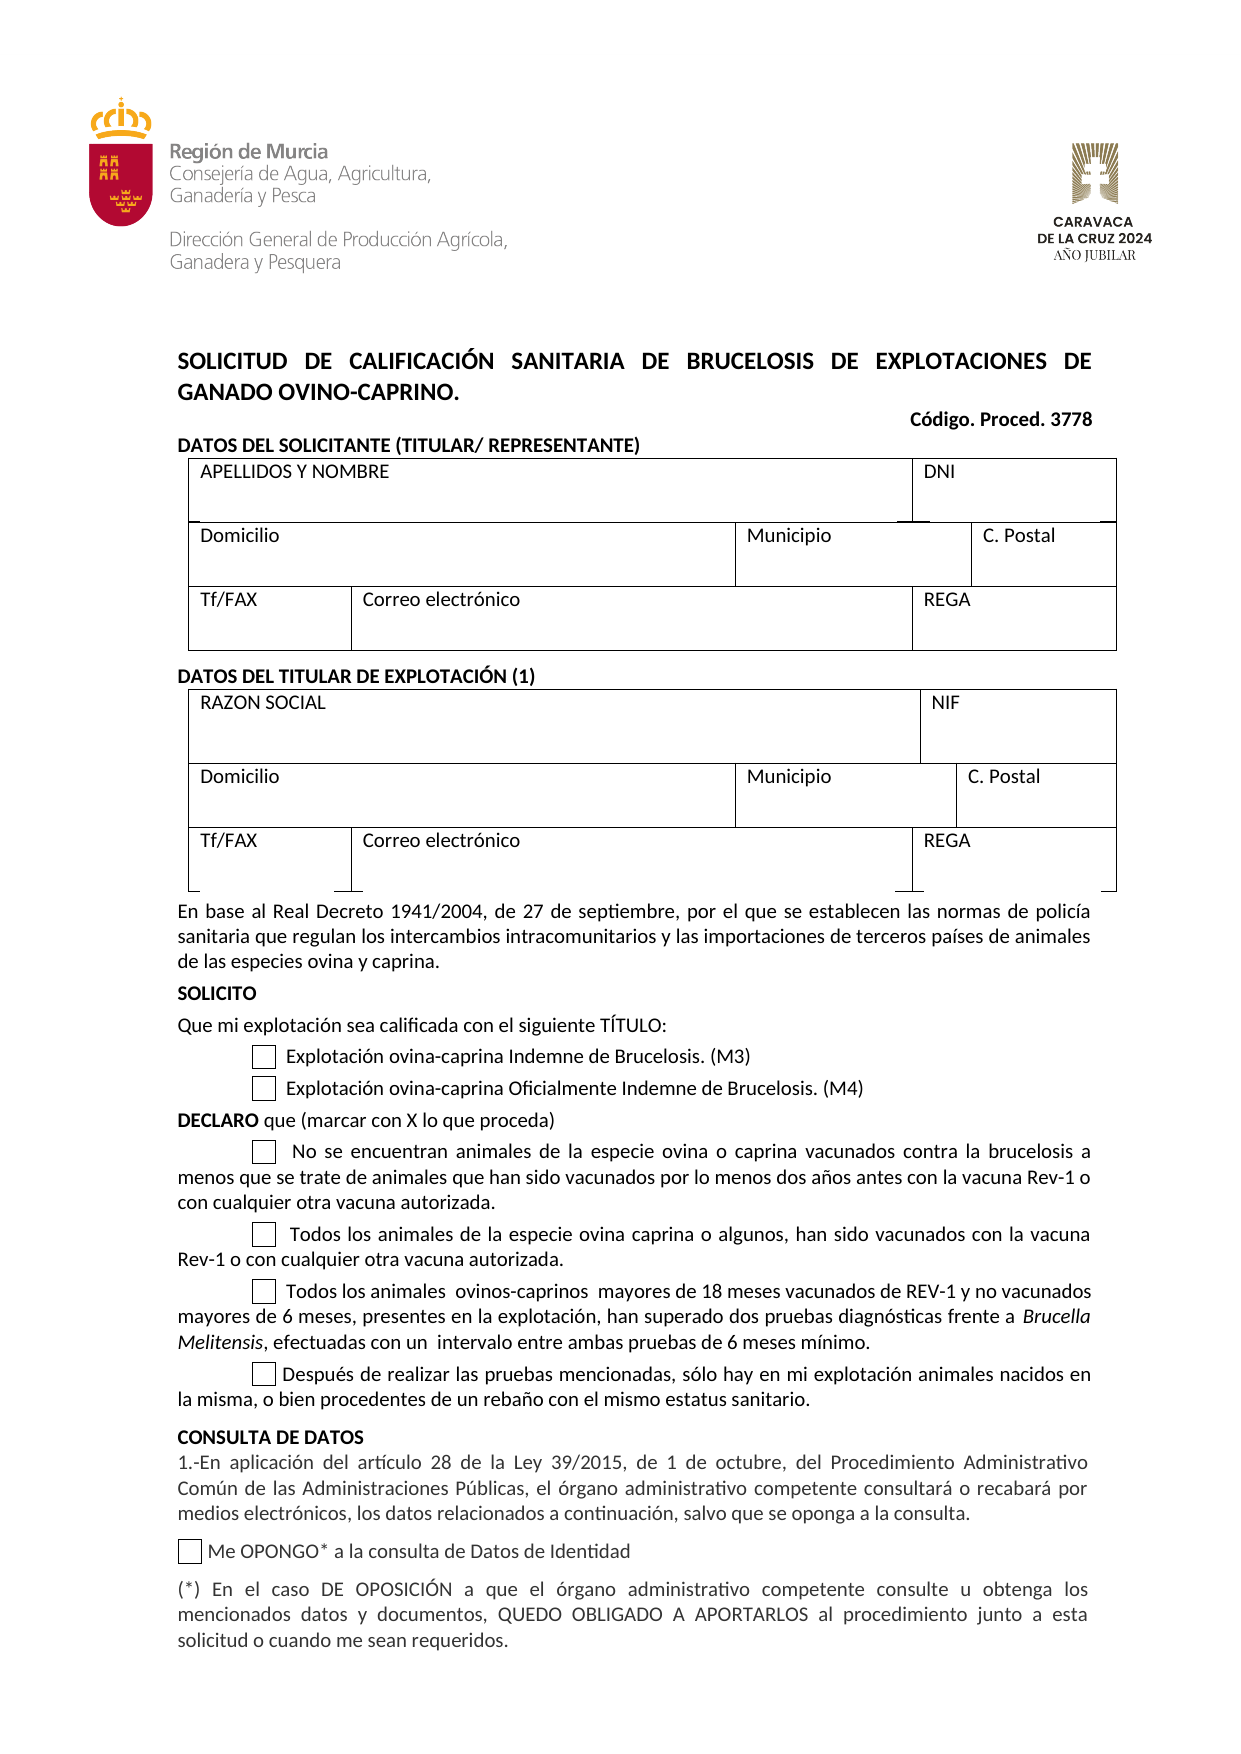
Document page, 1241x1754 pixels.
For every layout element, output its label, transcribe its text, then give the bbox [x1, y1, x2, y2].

text DECLARO que (marcar con X lo que proceda) [177, 1107, 1093, 1132]
text SOLICITUD DE CALIFICACIÓN SANITARIA DE BRUCELOSIS DE EXPLOTACIONES DE GANADO OVINO-CAPRINO. [177, 346, 1093, 407]
table_cell Correo electrónico [352, 828, 912, 891]
text CONSULTA DE DATOS [177, 1424, 1090, 1449]
text Después de realizar las pruebas mencionadas, sólo hay en mi explotación animales nacidos en la misma, o bien procedentes de un rebaño con el mismo estatus sanitario. [177, 1361, 1093, 1412]
table_header DNI [913, 459, 1116, 521]
text SOLICITO [177, 980, 1093, 1006]
text Explotación ovina-caprina Indemne de Brucelosis. (M3) [251, 1044, 1093, 1069]
table_cell Tf/FAX [189, 587, 351, 649]
text En base al Real Decreto 1941/2004, de 27 de septiembre, por el que se establecen las normas de policía sanitaria que regulan los intercambios intracomunitarios y las importaciones de terceros países de animales de las especies ovina y caprina. [177, 898, 1093, 974]
picture [0, 54, 1241, 327]
table_cell REGA [913, 828, 1116, 891]
text Todos los animales ovinos-caprinos mayores de 18 meses vacunados de REV-1 y no vacunados mayores de 6 meses, presentes en la explotación, han superado dos pruebas diagnósticas frente a Brucella Melitensis, efectuadas con un intervalo entre ambas pruebas de 6 meses mínimo. [177, 1278, 1093, 1354]
table_header NIF [921, 690, 1116, 762]
table_cell Domicilio [189, 523, 735, 586]
table_cell Municipio [736, 764, 956, 827]
text DATOS DEL TITULAR DE EXPLOTACIÓN (1) [177, 663, 1023, 688]
table_cell REGA [913, 587, 1116, 649]
text Que mi explotación sea calificada con el siguiente TÍTULO: [177, 1012, 1093, 1037]
table_cell Tf/FAX [189, 828, 351, 891]
table_header APELLIDOS Y NOMBRE [189, 459, 912, 521]
table_header RAZON SOCIAL [189, 690, 920, 762]
table_cell Correo electrónico [352, 587, 912, 649]
text DATOS DEL SOLICITANTE (TITULAR/ REPRESENTANTE) [177, 432, 1023, 457]
text (*) En el caso DE OPOSICIÓN a que el órgano administrativo competente consulte u obtenga los mencionados datos y documentos, QUEDO OBLIGADO A APORTARLOS al procedimiento junto a esta solicitud o cuando me sean requeridos. [177, 1576, 1090, 1652]
text No se encuentran animales de la especie ovina o caprina vacunados contra la brucelosis a menos que se trate de animales que han sido vacunados por lo menos dos años antes con la vacuna Rev-1 o con cualquier otra vacuna autorizada. [177, 1139, 1093, 1215]
text Código. Proced. 3778 [177, 407, 1093, 432]
table_cell C. Postal [957, 764, 1116, 827]
table_cell C. Postal [972, 523, 1116, 586]
text Explotación ovina-caprina Oficialmente Indemne de Brucelosis. (M4) [251, 1075, 1093, 1101]
table_cell Domicilio [189, 764, 735, 827]
table_cell Municipio [736, 523, 971, 586]
text 1.-En aplicación del artículo 28 de la Ley 39/2015, de 1 de octubre, del Procedimiento Administrativo Común de las Administraciones Públicas, el órgano administrativo competente consultará o recabará por medios electrónicos, los datos relacionados a continuación, salvo que se oponga a la consulta. [177, 1449, 1090, 1526]
text Todos los animales de la especie ovina caprina o algunos, han sido vacunados con la vacuna Rev-1 o con cualquier otra vacuna autorizada. [177, 1221, 1093, 1272]
text Me OPONGO* a la consulta de Datos de Identidad [177, 1538, 1090, 1564]
